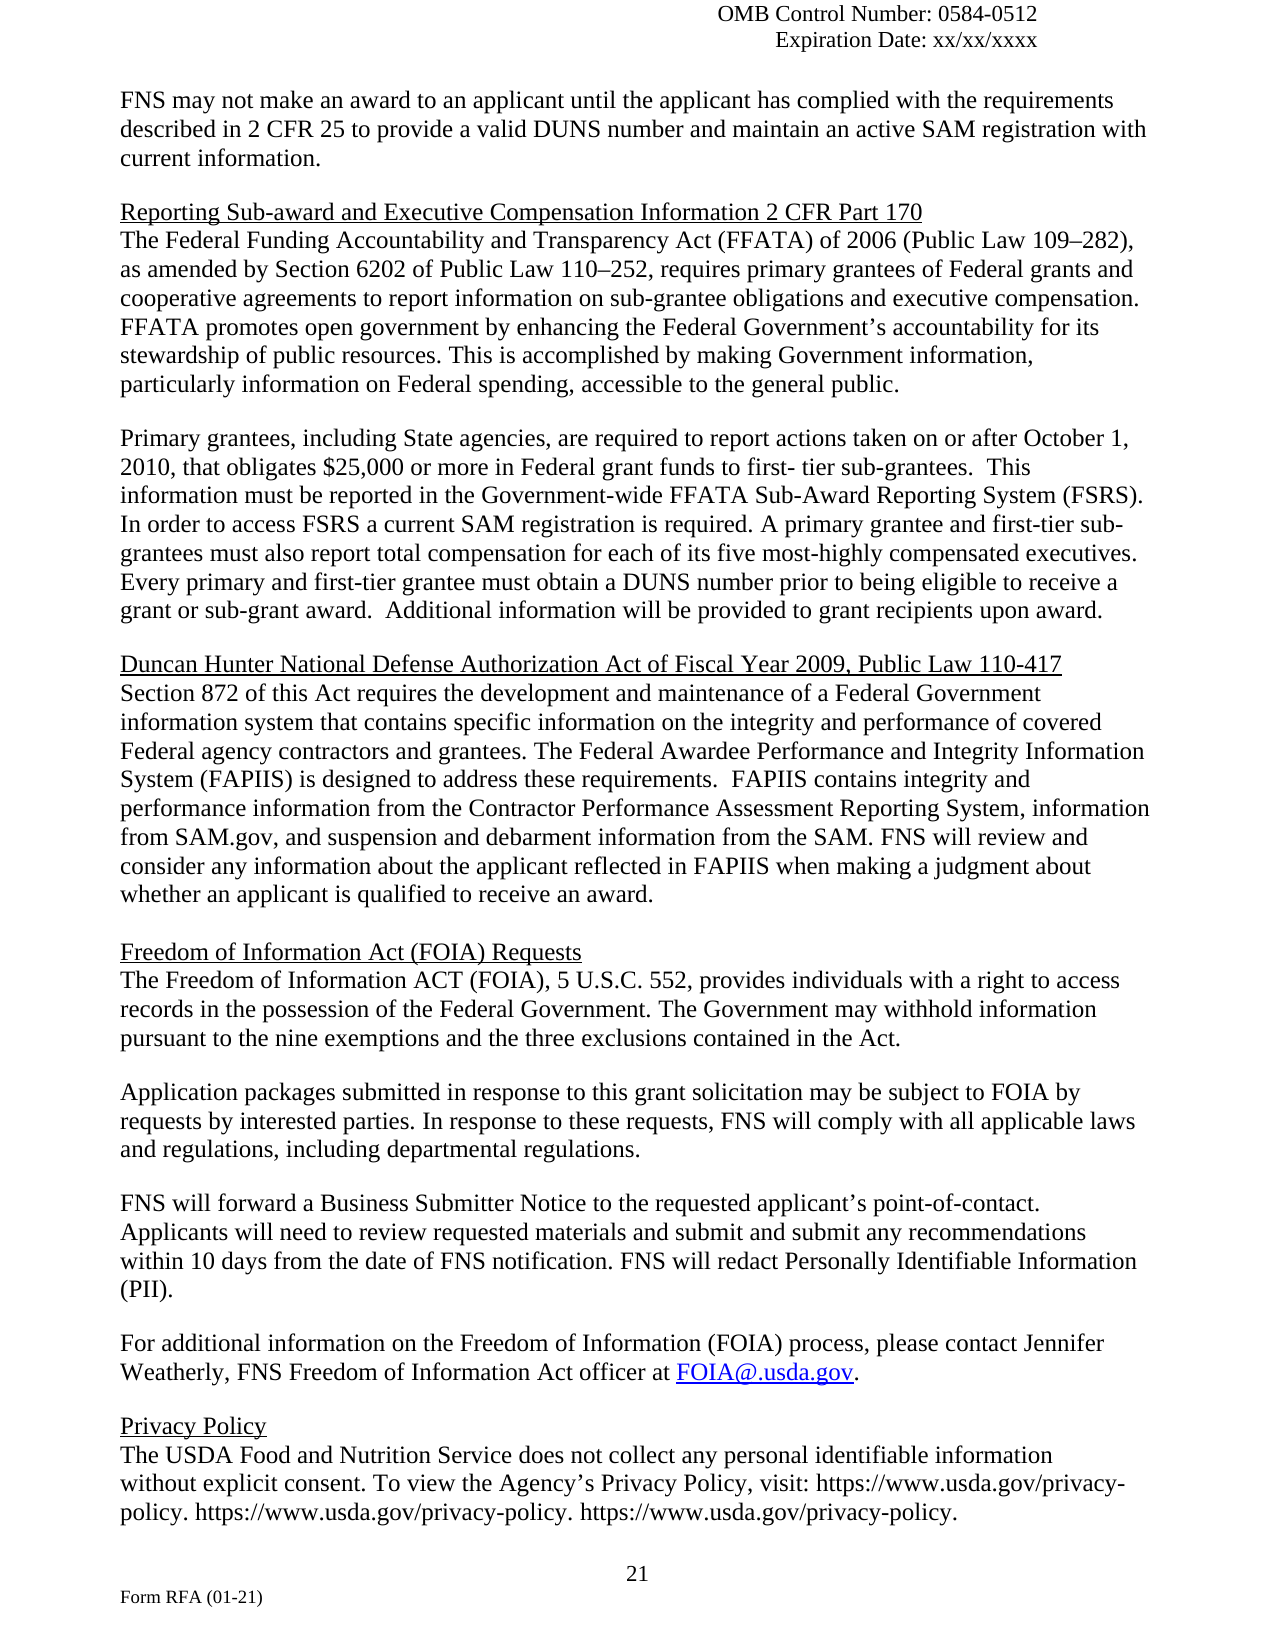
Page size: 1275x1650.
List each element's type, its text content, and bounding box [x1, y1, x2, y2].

text Freedom of Information Act (FOIA) Requests [120, 937, 1175, 966]
text Federal agency contractors and grantees. The Federal Awardee Performance and Integrity Information System (FAPIIS) is designed to address these requirements. FAPIIS contains integrity and performance information from the Contractor Performance Assessment Reporting System, information from SAM.gov, and suspension and debarment information from the SAM. FNS will review and consider any information about the applicant reflected in FAPIIS when making a judgment about whether an applicant is qualified to receive an award. [120, 736, 1152, 908]
text For additional information on the Freedom of Information (FOIA) process, please contact Jennifer Weatherly, FNS Freedom of Information Act officer at FOIA@.usda.gov. [120, 1328, 1138, 1386]
text Duncan Hunter National Defense Authorization Act of Fiscal Year 2009, Public Law 110-417 Section 872 of this Act requires the development and maintenance of a Federal Government information system that contains specific information on the integrity and performance of covered [120, 649, 1119, 736]
text The USDA Food and Nutrition Service does not collect any personal identifiable information without explicit consent. To view the Agency’s Privacy Policy, visit: https://www.usda.gov/privacy- policy. https://www.usda.gov/privacy-policy. https://www.usda.gov/privacy-policy. [120, 1440, 1126, 1526]
text Application packages submitted in response to this grant solicitation may be subject to FOIA by requests by interested parties. In response to these requests, FNS will comply with all applicable laws and regulations, including departmental regulations. [120, 1077, 1154, 1163]
text FNS may not make an award to an applicant until the applicant has complied with the requirements described in 2 CFR 25 to provide a valid DUNS number and maintain an active SAM registration with current information. [120, 85, 1149, 172]
text Privacy Policy [120, 1411, 1175, 1440]
text Reporting Sub-award and Executive Compensation Information 2 CFR Part 170 [120, 197, 1175, 225]
text FNS will forward a Business Submitter Notice to the requested applicant’s point-of-contact. Applicants will need to review requested materials and submit and submit any recommendations within 10 days from the date of FNS notification. FNS will redact Personally Identifiable Information (PII). [120, 1188, 1146, 1303]
text Primary grantees, including State agencies, are required to report actions taken on or after October 1, 2010, that obligates $25,000 or more in Federal grant funds to first- tier sub-grantees. This information must be reported in the Government-wide FFATA Sub-Award Reporting System (FSRS). In order to access FSRS a current SAM registration is required. A primary grantee and first-tier sub- grantees must also report total compensation for each of its five most-highly compensated executives. Every primary and first-tier grantee must obtain a DUNS number prior to being eligible to receive a grant or sub-grant award. Additional information will be provided to grant recipients upon award. [120, 423, 1146, 624]
text The Freedom of Information ACT (FOIA), 5 U.S.C. 552, provides individuals with a right to access records in the possession of the Federal Government. The Government may withhold information pursuant to the nine exemptions and the three exclusions contained in the Act. [120, 966, 1138, 1052]
text The Federal Funding Accountability and Transparency Act (FFATA) of 2006 (Public Law 109–282), as amended by Section 6202 of Public Law 110–252, requires primary grantees of Federal grants and cooperative agreements to report information on sub-grantee obligations and executive compensation. FFATA promotes open government by enhancing the Federal Government’s accountability for its stewardship of public resources. This is accomplished by making Government information, particularly information on Federal spending, accessible to the general public. [120, 225, 1142, 398]
